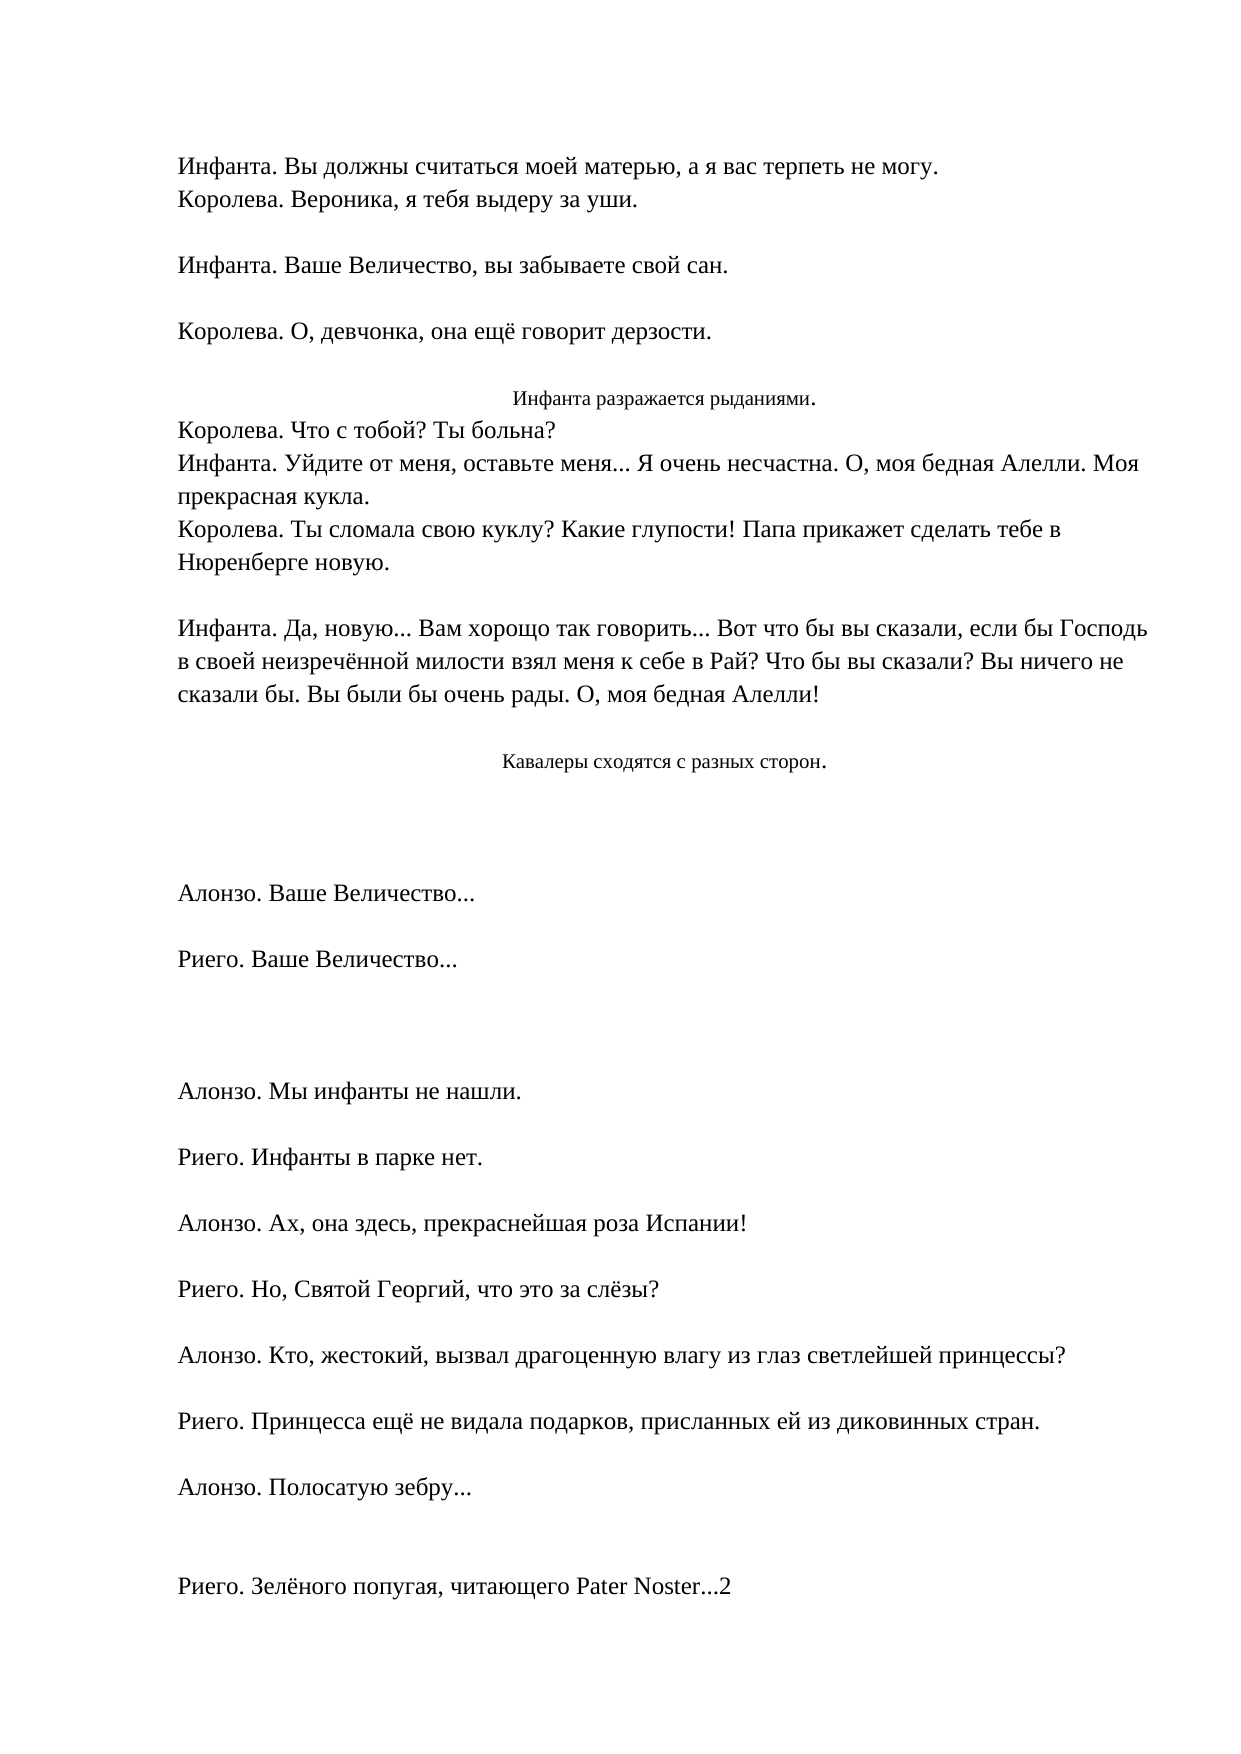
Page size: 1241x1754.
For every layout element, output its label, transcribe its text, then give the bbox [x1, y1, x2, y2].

text Алонзо. Полосатую зебру... [177, 1472, 1152, 1501]
text Алонзо. Ваше Величество... [177, 878, 1152, 906]
text Инфанта. Вы должны считаться моей матерью, а я вас терпеть не могу. [177, 151, 1152, 180]
text Риего. Инфанты в парке нет. [177, 1142, 1152, 1171]
text Инфанта. Да, новую... Вам хорощо так говорить... Вот что бы вы сказали, если бы Господь в своей неизречённой милости взял меня к себе в Рай? Что бы вы сказали? Вы ничего не сказали бы. Вы были бы очень рады. О, моя бедная Алелли! [177, 613, 1152, 708]
text Королева. О, девчонка, она ещё говорит дерзости. [177, 316, 1152, 345]
text Королева. Ты сломала свою куклу? Какие глупости! Папа прикажет сделать тебе в Нюренберге новую. [177, 514, 1152, 576]
text Алонзо. Кто, жестокий, вызвал драгоценную влагу из глаз светлейшей принцессы? [177, 1340, 1152, 1369]
text Алонзо. Мы инфанты не нашли. [177, 1076, 1152, 1104]
text Риего. Но, Святой Георгий, что это за слёзы? [177, 1274, 1152, 1303]
text Королева. Вероника, я тебя выдеру за уши. [177, 184, 1152, 213]
text Инфанта. Ваше Величество, вы забываете свой сан. [177, 250, 1152, 279]
text Алонзо. Ах, она здесь, прекраснейшая роза Испании! [177, 1208, 1152, 1237]
text Инфанта разражается рыданиями. [177, 382, 1152, 411]
text Риего. Ваше Величество... [177, 944, 1152, 972]
text Риего. Зелёного попугая, читающего Pater Noster...2 [177, 1571, 1152, 1600]
text Риего. Принцесса ещё не видала подарков, присланных ей из диковинных стран. [177, 1406, 1152, 1435]
text Инфанта. Уйдите от меня, оставьте меня... Я очень несчастна. О, моя бедная Алелли. Моя прекрасная кукла. [177, 448, 1152, 510]
text Кавалеры сходятся с разных сторон. [177, 746, 1152, 774]
text Королева. Что с тобой? Ты больна? [177, 415, 1152, 444]
